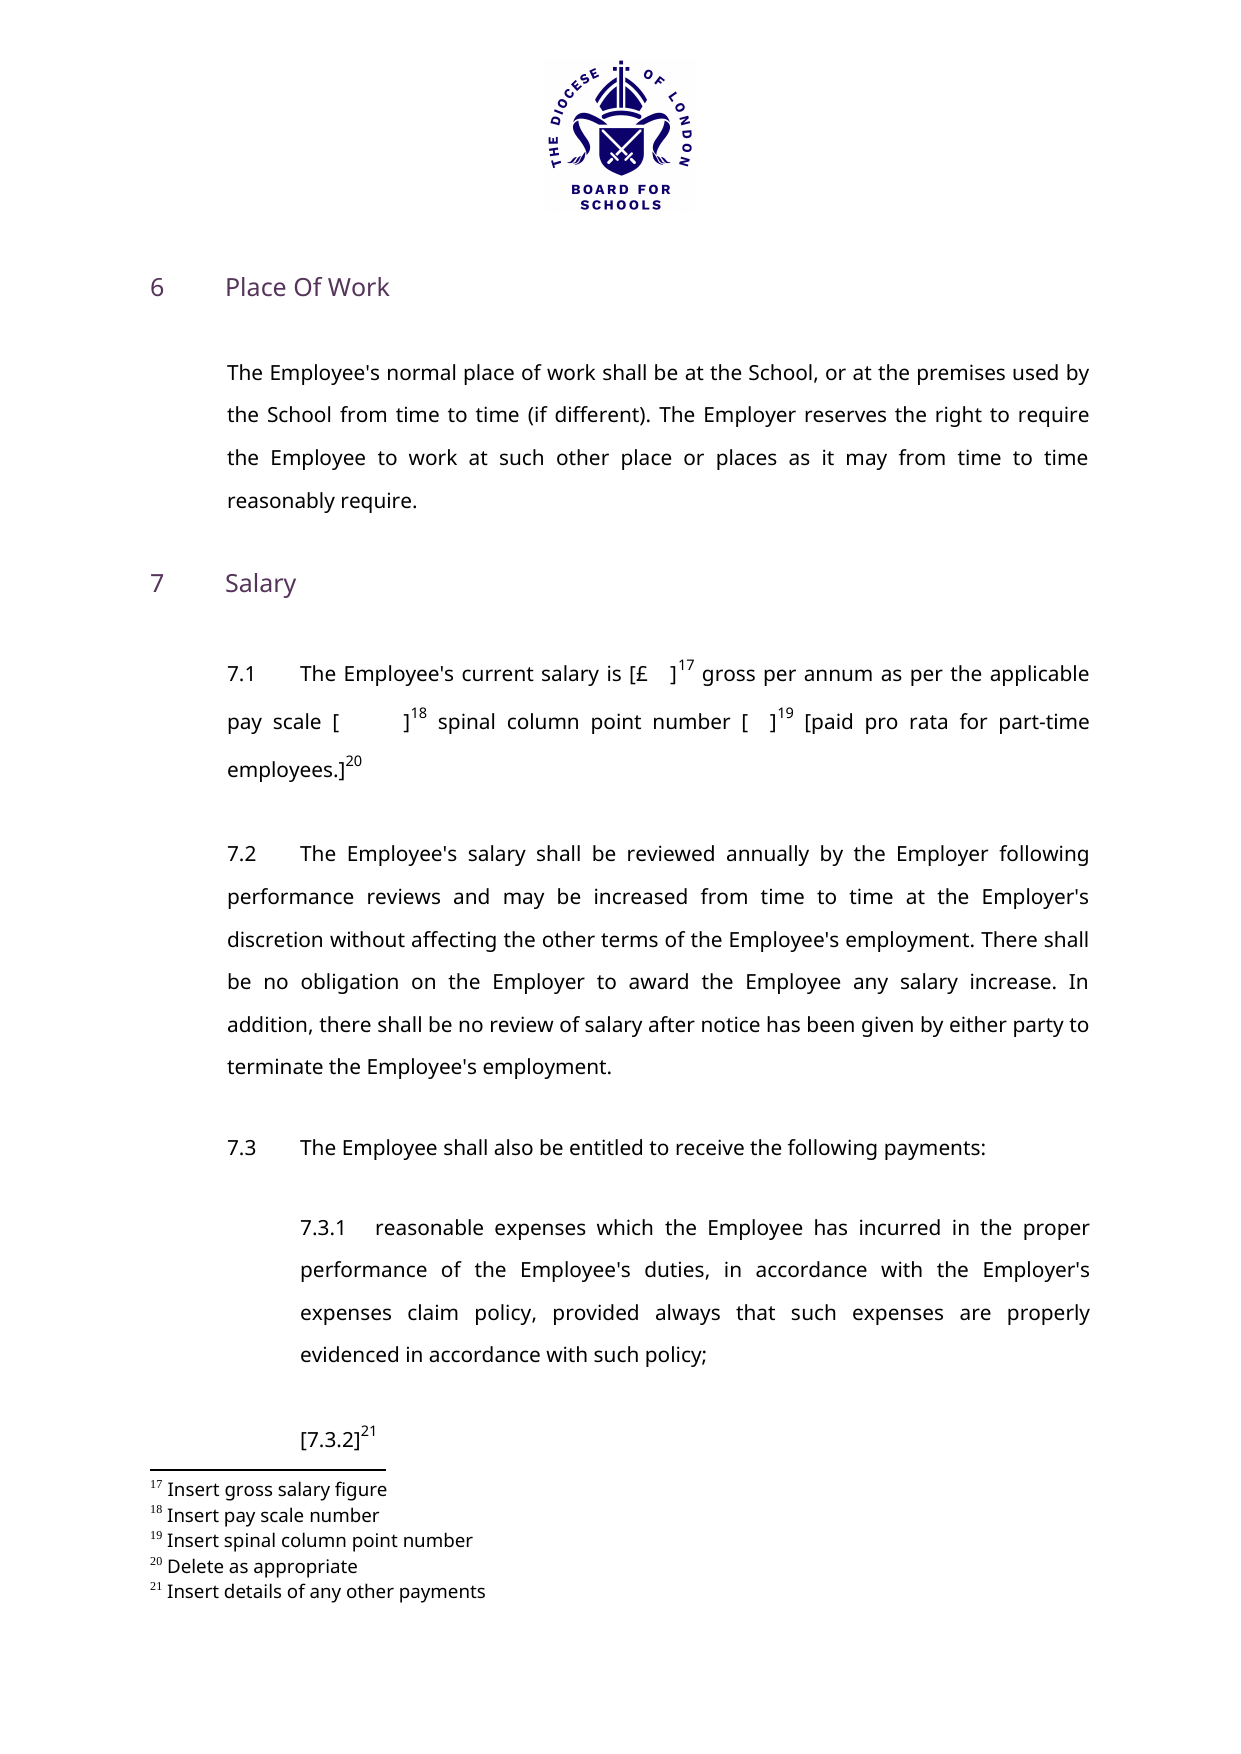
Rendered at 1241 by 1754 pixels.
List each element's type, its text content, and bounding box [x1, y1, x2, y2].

text The Employee's normal place of work shall be at the School, or at the premises used by the School from time to time (if different). The Employer reserves the right to require the Employee to work at such other place or places as it may from time to time reasonably require. [227, 358, 1090, 514]
text 7.3.1 reasonable expenses which the Employee has incurred in the proper performance of the Employee's duties, in accordance with the Employer's expenses claim policy, provided always that such expenses are properly evidenced in accordance with such policy; [300, 1213, 1090, 1369]
subtitle 7 Salary [150, 566, 1090, 600]
text 7.3 The Employee shall also be entitled to receive the following payments: [227, 1133, 1090, 1161]
picture [543, 59, 697, 213]
text [7.3.2] [300, 1421, 1090, 1455]
text 7.1 The Employee's current salary is [£ ] gross per annum as per the applicable pay scale [ ] spinal column point number [ ] [paid pro rata for part-time employees.] [227, 654, 1090, 785]
text 7.2 The Employee's salary shall be reviewed annually by the Employer following performance reviews and may be increased from time to time at the Employer's discretion without affecting the other terms of the Employee's employment. There shall be no obligation on the Employer to award the Employee any salary increase. In addition, there shall be no review of salary after notice has been given by either party to terminate the Employee's employment. [227, 839, 1090, 1081]
subtitle 6 Place Of Work [150, 269, 1090, 303]
